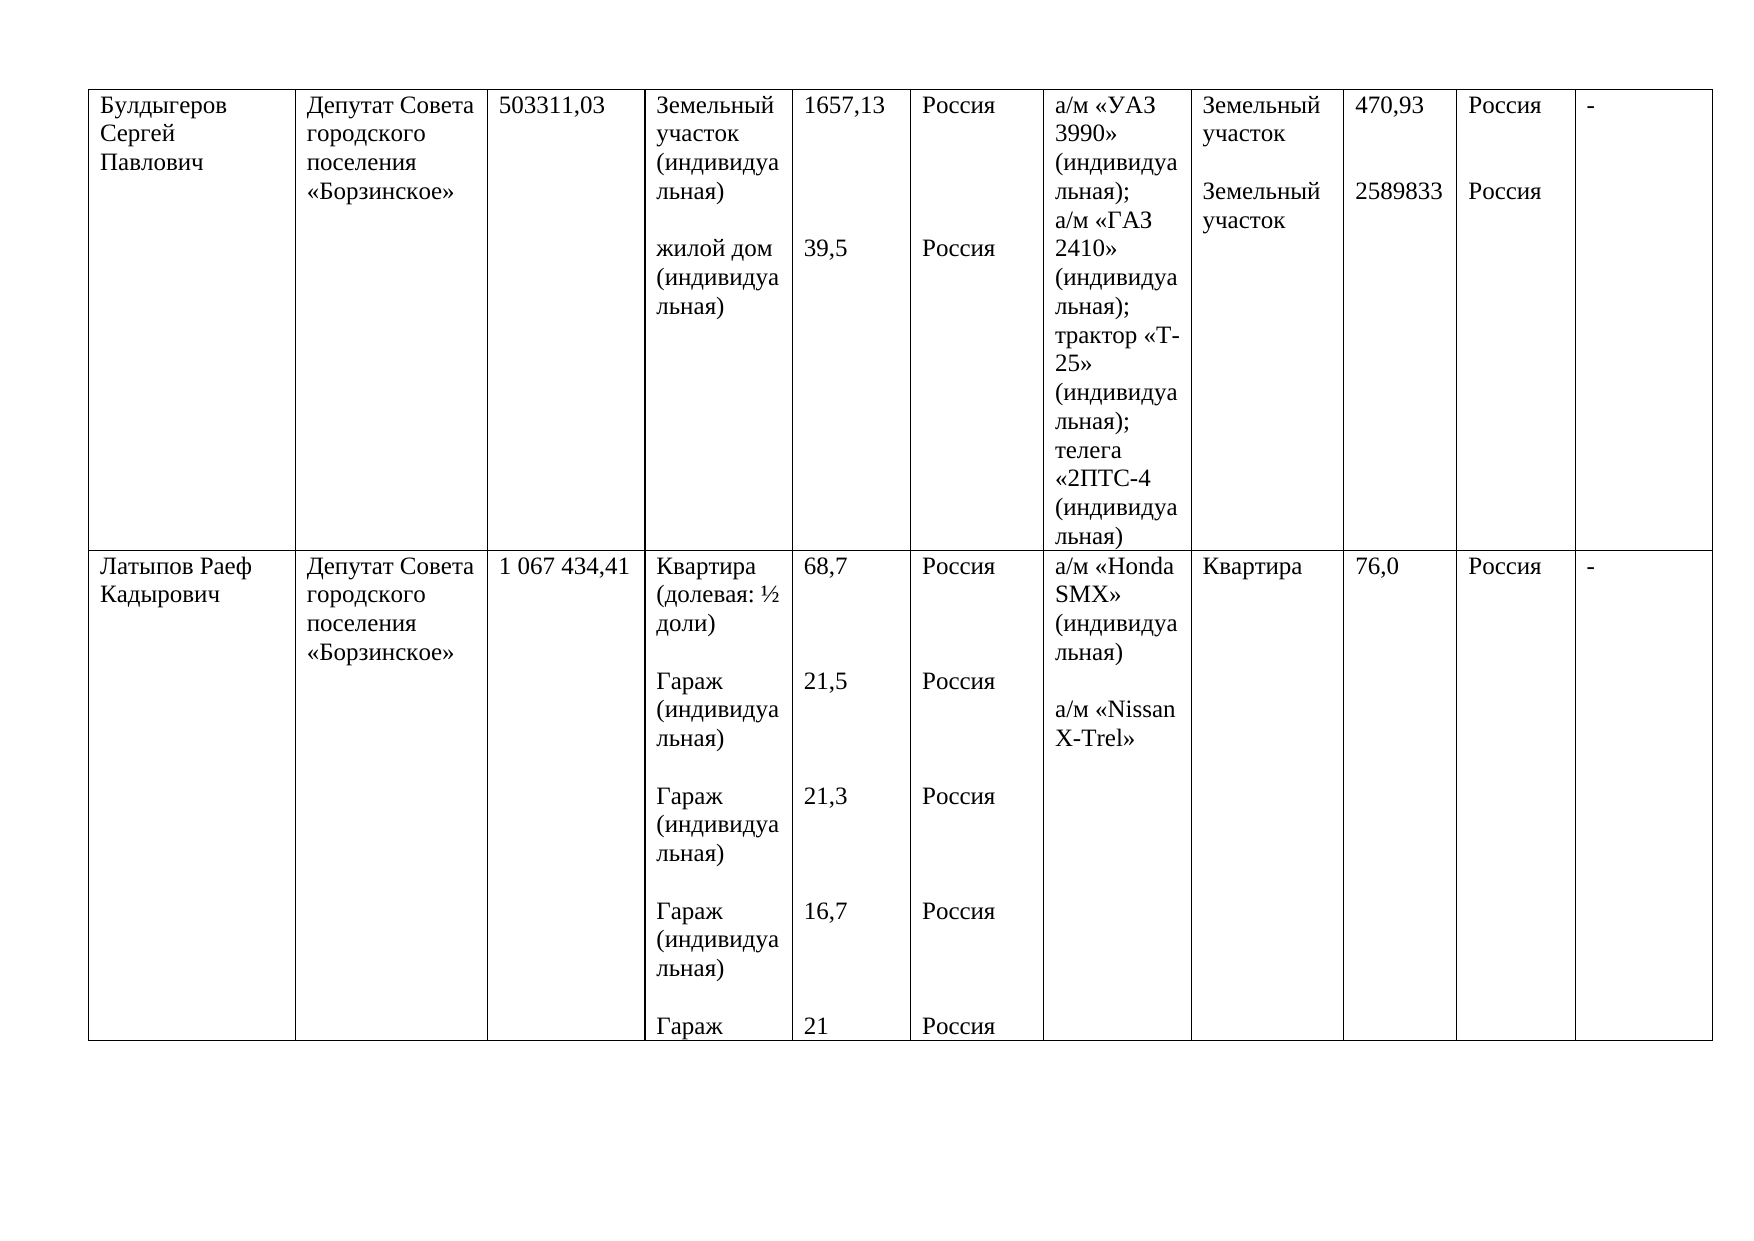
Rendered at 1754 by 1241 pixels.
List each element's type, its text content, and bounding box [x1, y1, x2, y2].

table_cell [793, 551, 910, 1039]
table_cell 470,93 2589833 [1344, 90, 1456, 550]
table_cell Россия Россия [1457, 90, 1575, 550]
table_cell Квартира [1192, 551, 1343, 1039]
table_cell Булдыгеров Сергей Павлович [89, 90, 295, 550]
table_cell 76,0 [1344, 551, 1456, 1039]
table_cell 1657,13 39,5 [793, 90, 910, 550]
table_cell - [1576, 90, 1712, 550]
table_cell Россия Россия [911, 90, 1043, 550]
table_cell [89, 551, 295, 1039]
table_cell Россия [1457, 551, 1575, 1039]
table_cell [296, 551, 487, 1039]
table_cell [646, 551, 792, 1039]
table_cell 503311,03 [488, 90, 644, 550]
table_cell а/м «УАЗ 3990» (индивидуальная); а/м «ГАЗ 2410» (индивидуальная); трактор «Т-25» (индивидуальная); телега «2ПТС-4 (индивидуальная) [1044, 90, 1191, 550]
table_cell Земельный участок Земельный участок [1192, 90, 1343, 550]
table_cell Депутат Совета городского поселения «Борзинское» [296, 90, 487, 550]
table_cell 1 067 434,41 [488, 551, 644, 1039]
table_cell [1044, 551, 1191, 1039]
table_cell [911, 551, 1043, 1039]
table_cell - [1576, 551, 1712, 1039]
table_cell Земельный участок (индивидуальная) жилой дом (индивидуальная) [646, 90, 792, 550]
